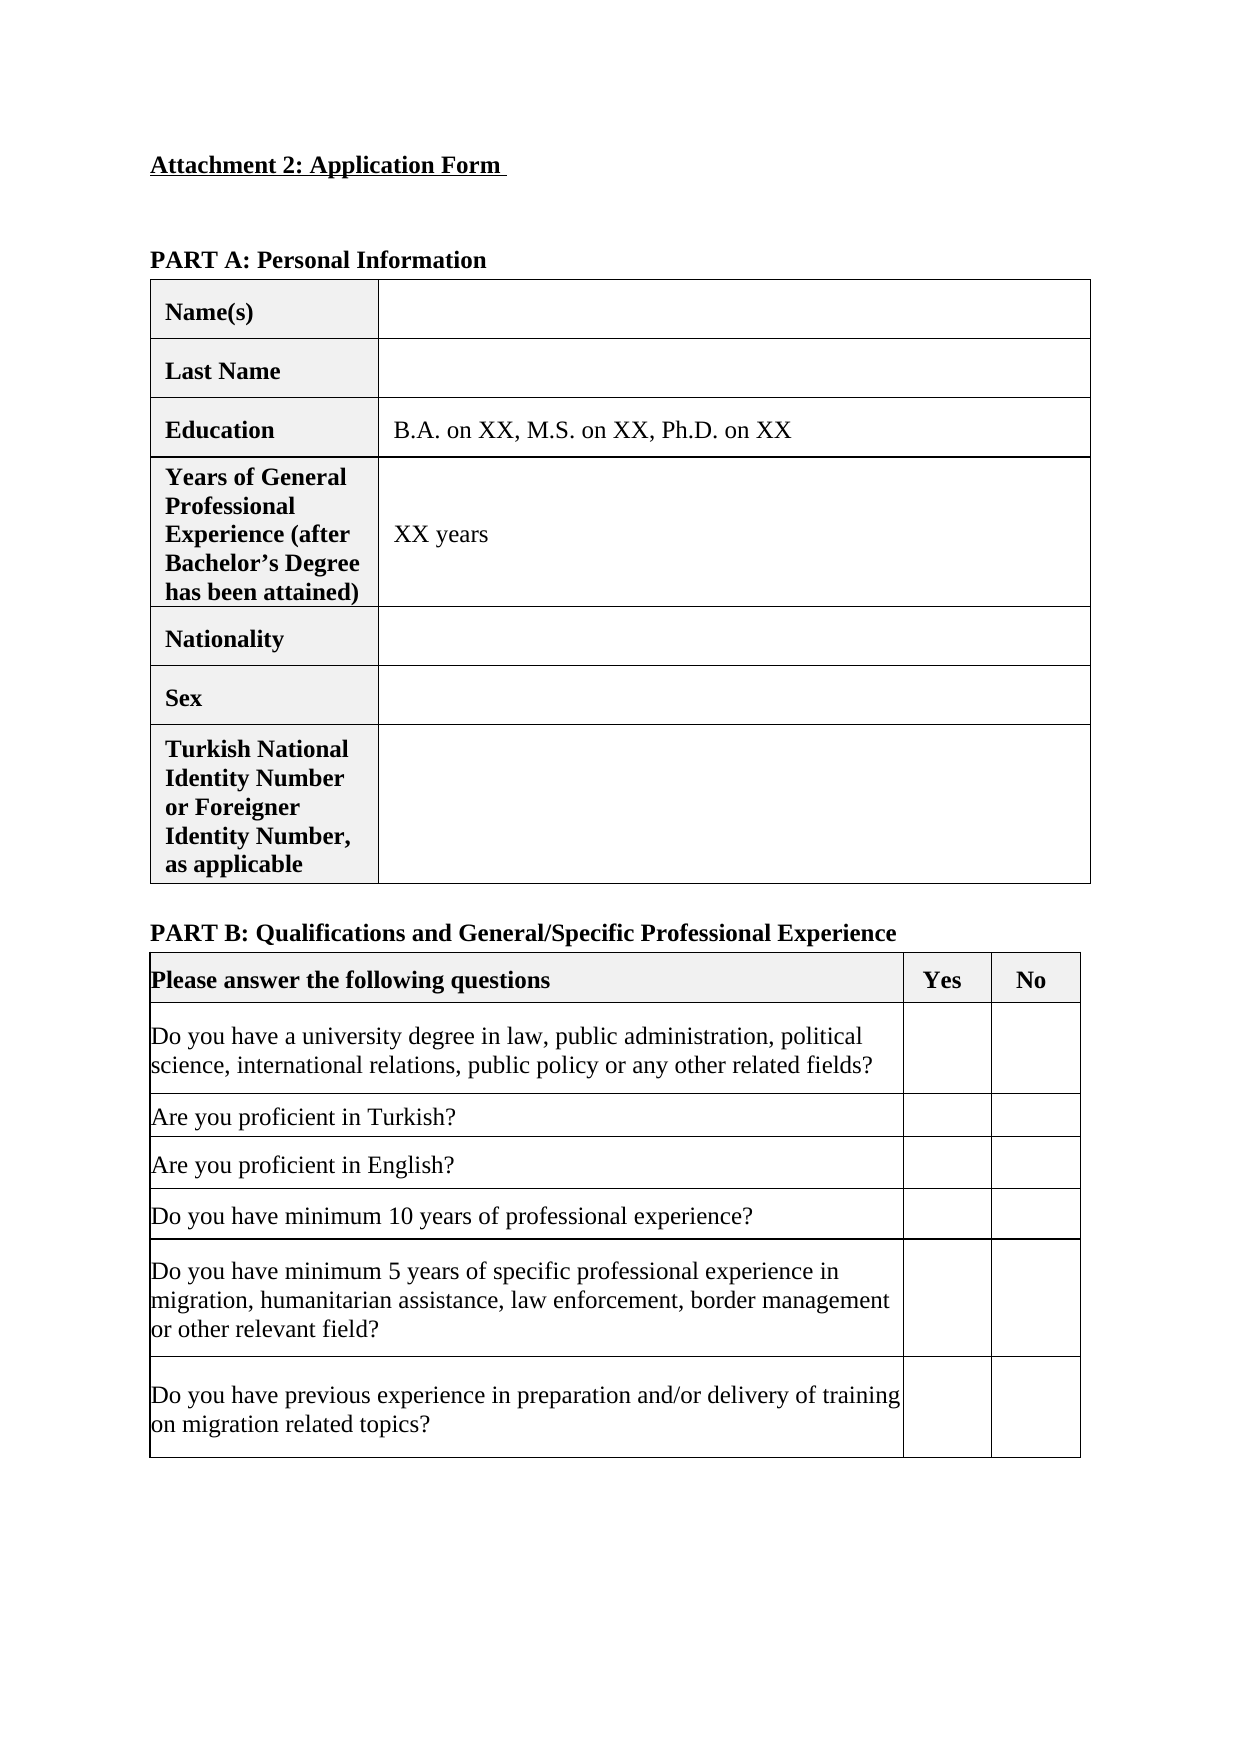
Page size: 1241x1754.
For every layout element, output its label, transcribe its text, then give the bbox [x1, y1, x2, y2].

table_cell [992, 1189, 1080, 1238]
table_cell XX years [379, 458, 1090, 606]
text PART B: Qualifications and General/Specific Professional Experience [150, 918, 1090, 947]
table_cell [904, 1357, 991, 1457]
table_cell [992, 1137, 1080, 1188]
table_cell [379, 666, 1090, 724]
table_cell [992, 1240, 1080, 1356]
table_header Please answer the following questions [151, 953, 903, 1002]
text Attachment 2: Application Form [150, 150, 1090, 179]
table_cell Do you have minimum 10 years of professional experience? [151, 1189, 903, 1238]
table_cell Nationality [151, 607, 378, 665]
table_cell [904, 1240, 991, 1356]
table_cell Do you have previous experience in preparation and/or delivery of training on migration related topics? [151, 1357, 903, 1457]
table_cell [904, 1003, 991, 1093]
table_cell [992, 1003, 1080, 1093]
table_cell Are you proficient in Turkish? [151, 1094, 903, 1136]
text PART A: Personal Information [150, 245, 1090, 274]
table_cell Sex [151, 666, 378, 724]
table_cell B.A. on XX, M.S. on XX, Ph.D. on XX [379, 398, 1090, 456]
table_header No [992, 953, 1080, 1002]
table_cell Years of General Professional Experience (after Bachelor’s Degree has been attained) [151, 458, 378, 606]
table_cell Turkish National Identity Number or Foreigner Identity Number, as applicable [151, 725, 378, 883]
table_cell [379, 725, 1090, 883]
table_cell Education [151, 398, 378, 456]
table_cell Last Name [151, 339, 378, 397]
table_cell [379, 607, 1090, 665]
table_header Name(s) [151, 280, 378, 338]
table_cell [904, 1137, 991, 1188]
table_cell [379, 339, 1090, 397]
table_cell Do you have minimum 5 years of specific professional experience in migration, humanitarian assistance, law enforcement, border management or other relevant field? [151, 1240, 903, 1356]
table_cell [992, 1357, 1080, 1457]
table_cell [904, 1094, 991, 1136]
table_cell [992, 1094, 1080, 1136]
table_cell Are you proficient in English? [151, 1137, 903, 1188]
table_header Yes [904, 953, 991, 1002]
table_cell [904, 1189, 991, 1238]
table_header [379, 280, 1090, 338]
table_cell Do you have a university degree in law, public administration, political science, international relations, public policy or any other related fields? [151, 1003, 903, 1093]
